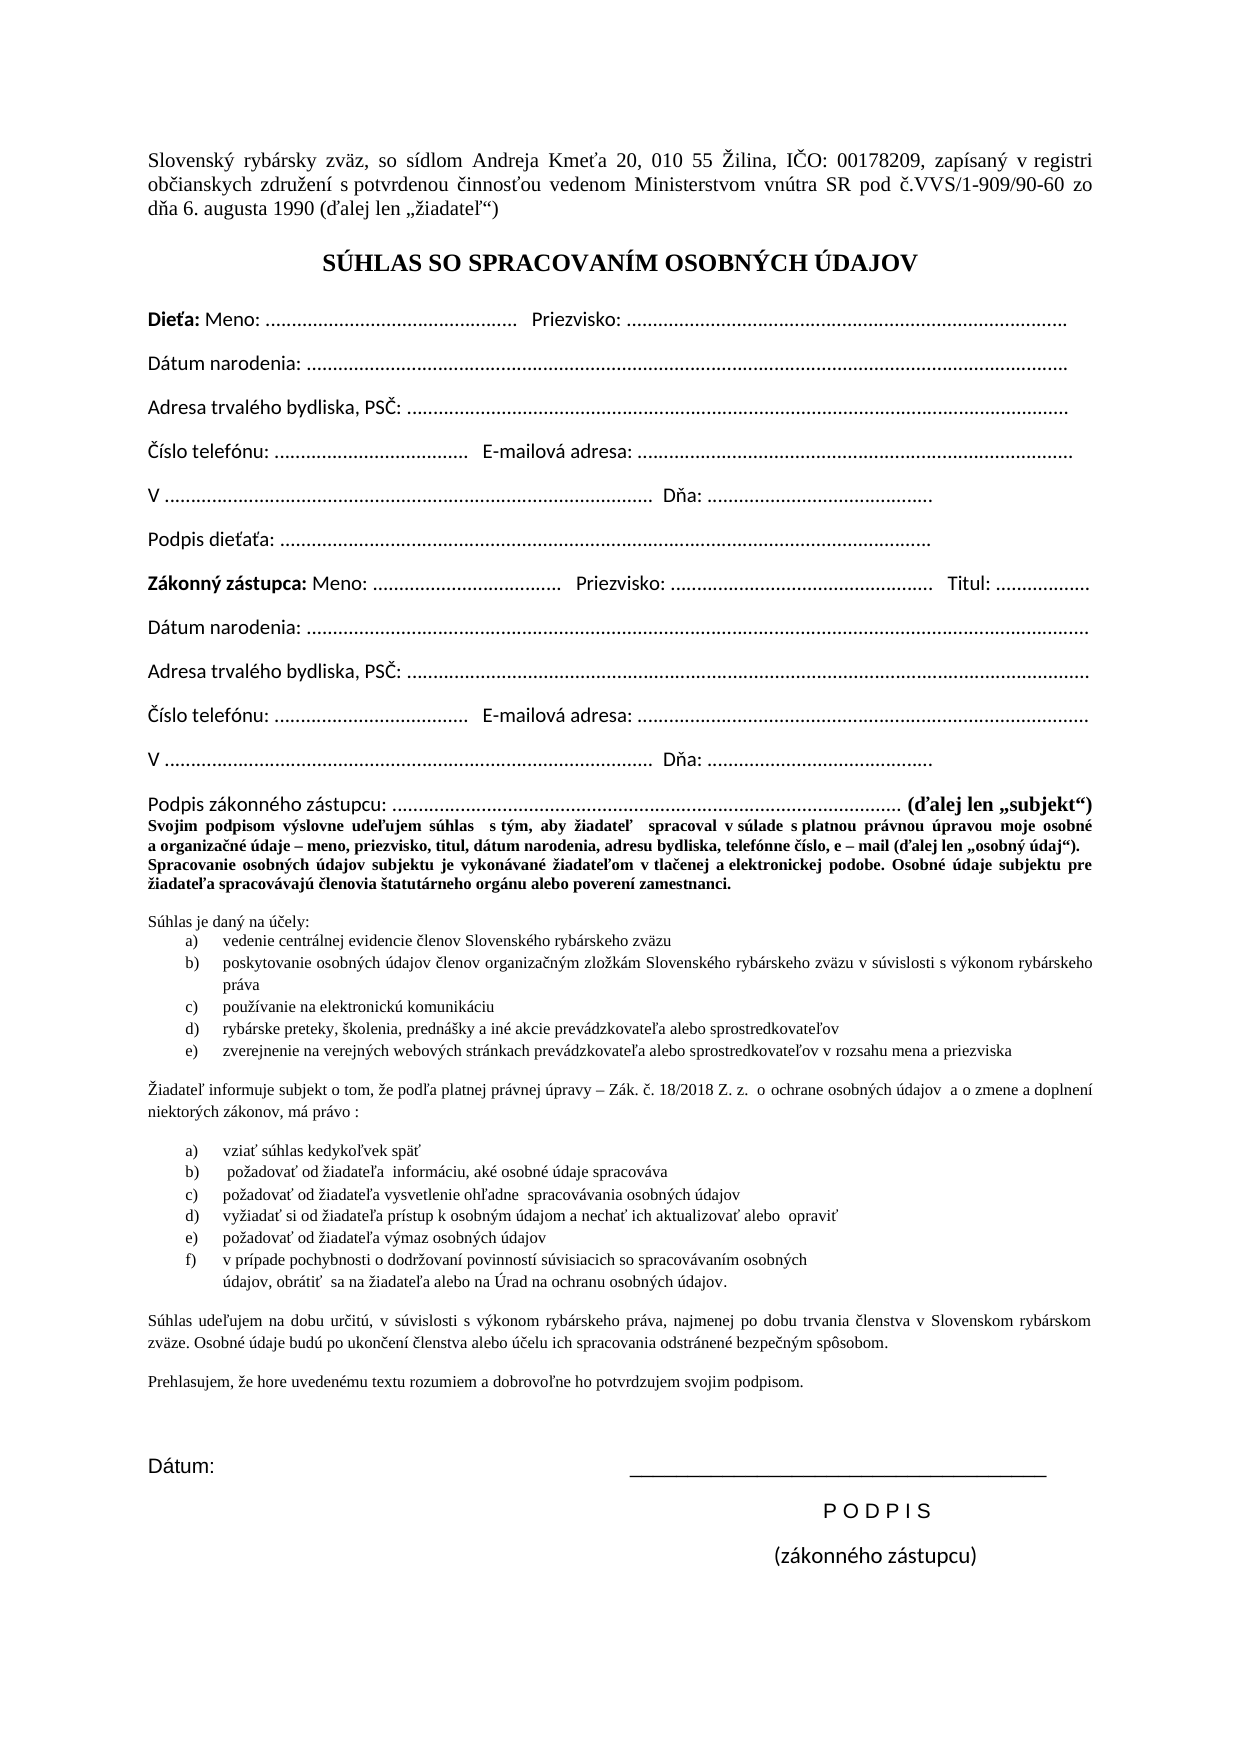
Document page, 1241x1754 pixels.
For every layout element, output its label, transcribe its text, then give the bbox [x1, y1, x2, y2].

text Adresa trvalého bydliska, PSČ: .............................................................................................................................. [148, 394, 1093, 419]
text P O D P I S [148, 1498, 1093, 1522]
text Súhlas udeľujem na dobu určitú, v súvislosti s výkonom rybárskeho práva, najmenej po dobu trvania členstva v Slovenskom rybárskom zväze. Osobné údaje budú po ukončení členstva alebo účelu ich spracovania odstránené bezpečným spôsobom. [148, 1311, 1093, 1352]
text V ............................................................................................. Dňa: ........................................... [148, 747, 1093, 772]
list požadovať od žiadateľa vysvetlenie ohľadne spracovávania osobných údajov [185, 1184, 1093, 1203]
text Súhlas je daný na účely: [148, 912, 1093, 931]
text Dátum: ____________________________________ [148, 1454, 1093, 1478]
list vyžiadať si od žiadateľa prístup k osobným údajom a nechať ich aktualizovať alebo opraviť [185, 1206, 1093, 1225]
text Podpis zákonného zástupcu: ................................................................................................. (ďalej len „subjekt“) [148, 791, 1093, 816]
text Dátum narodenia: ..................................................................................................................................................... [148, 614, 1093, 640]
list požadovať od žiadateľa informáciu, aké osobné údaje spracováva [185, 1162, 1093, 1181]
list používanie na elektronickú komunikáciu [185, 997, 1093, 1016]
list údajov, obrátiť sa na žiadateľa alebo na Úrad na ochranu osobných údajov. [223, 1272, 1093, 1291]
list poskytovanie osobných údajov členov organizačným zložkám Slovenského rybárskeho zväzu v súvislosti s výkonom rybárskeho práva [185, 953, 1093, 994]
list požadovať od žiadateľa výmaz osobných údajov [185, 1228, 1093, 1247]
list rybárske preteky, školenia, prednášky a iné akcie prevádzkovateľa alebo sprostredkovateľov [185, 1019, 1093, 1038]
text Dátum narodenia: ................................................................................................................................................. [148, 350, 1093, 376]
text Svojim podpisom výslovne udeľujem súhlas s tým, aby žiadateľ spracoval v súlade s platnou právnou úpravou moje osobné a organizačné údaje – meno, priezvisko, titul, dátum narodenia, adresu bydliska, telefónne číslo, e – mail (ďalej len „osobný údaj“). [148, 816, 1093, 854]
text Dieťa: Meno: ................................................ Priezvisko: .................................................................................... [148, 306, 1093, 331]
text V ............................................................................................. Dňa: ........................................... [148, 482, 1093, 508]
text Číslo telefónu: ..................................... E-mailová adresa: ...................................................................................... [148, 703, 1093, 728]
text (zákonného zástupcu) [148, 1541, 1093, 1569]
text Slovenský rybársky zväz, so sídlom Andreja Kmeťa 20, 010 55 Žilina, IČO: 00178209, zapísaný v registri občianskych združení s potvrdenou činnosťou vedenom Ministerstvom vnútra SR pod č.VVS/1-909/90-60 zo dňa 6. augusta 1990 (ďalej len „žiadateľ“) [148, 148, 1093, 220]
list vedenie centrálnej evidencie členov Slovenského rybárskeho zväzu [185, 931, 1093, 950]
text Podpis dieťaťa: ............................................................................................................................ [148, 526, 1093, 552]
text Prehlasujem, že hore uvedenému textu rozumiem a dobrovoľne ho potvrdzujem svojim podpisom. [148, 1371, 1093, 1391]
list v prípade pochybnosti o dodržovaní povinností súvisiacich so spracovávaním osobných [185, 1250, 1093, 1269]
text Číslo telefónu: ..................................... E-mailová adresa: ................................................................................... [148, 438, 1093, 464]
list vziať súhlas kedykoľvek späť [185, 1140, 1093, 1159]
text Žiadateľ informuje subjekt o tom, že podľa platnej právnej úpravy – Zák. č. 18/2018 Z. z. o ochrane osobných údajov a o zmene a doplnení niektorých zákonov, má právo : [148, 1080, 1093, 1121]
list zverejnenie na verejných webových stránkach prevádzkovateľa alebo sprostredkovateľov v rozsahu mena a priezviska [185, 1041, 1093, 1060]
text Adresa trvalého bydliska, PSČ: .................................................................................................................................. [148, 658, 1093, 684]
text Spracovanie osobných údajov subjektu je vykonávané žiadateľom v tlačenej a elektronickej podobe. Osobné údaje subjektu pre žiadateľa spracovávajú členovia štatutárneho orgánu alebo poverení zamestnanci. [148, 854, 1093, 893]
text SÚHLAS SO SPRACOVANÍM OSOBNÝCH ÚDAJOV [148, 248, 1093, 277]
text Zákonný zástupca: Meno: .................................... Priezvisko: .................................................. Titul: .................. [148, 570, 1093, 596]
